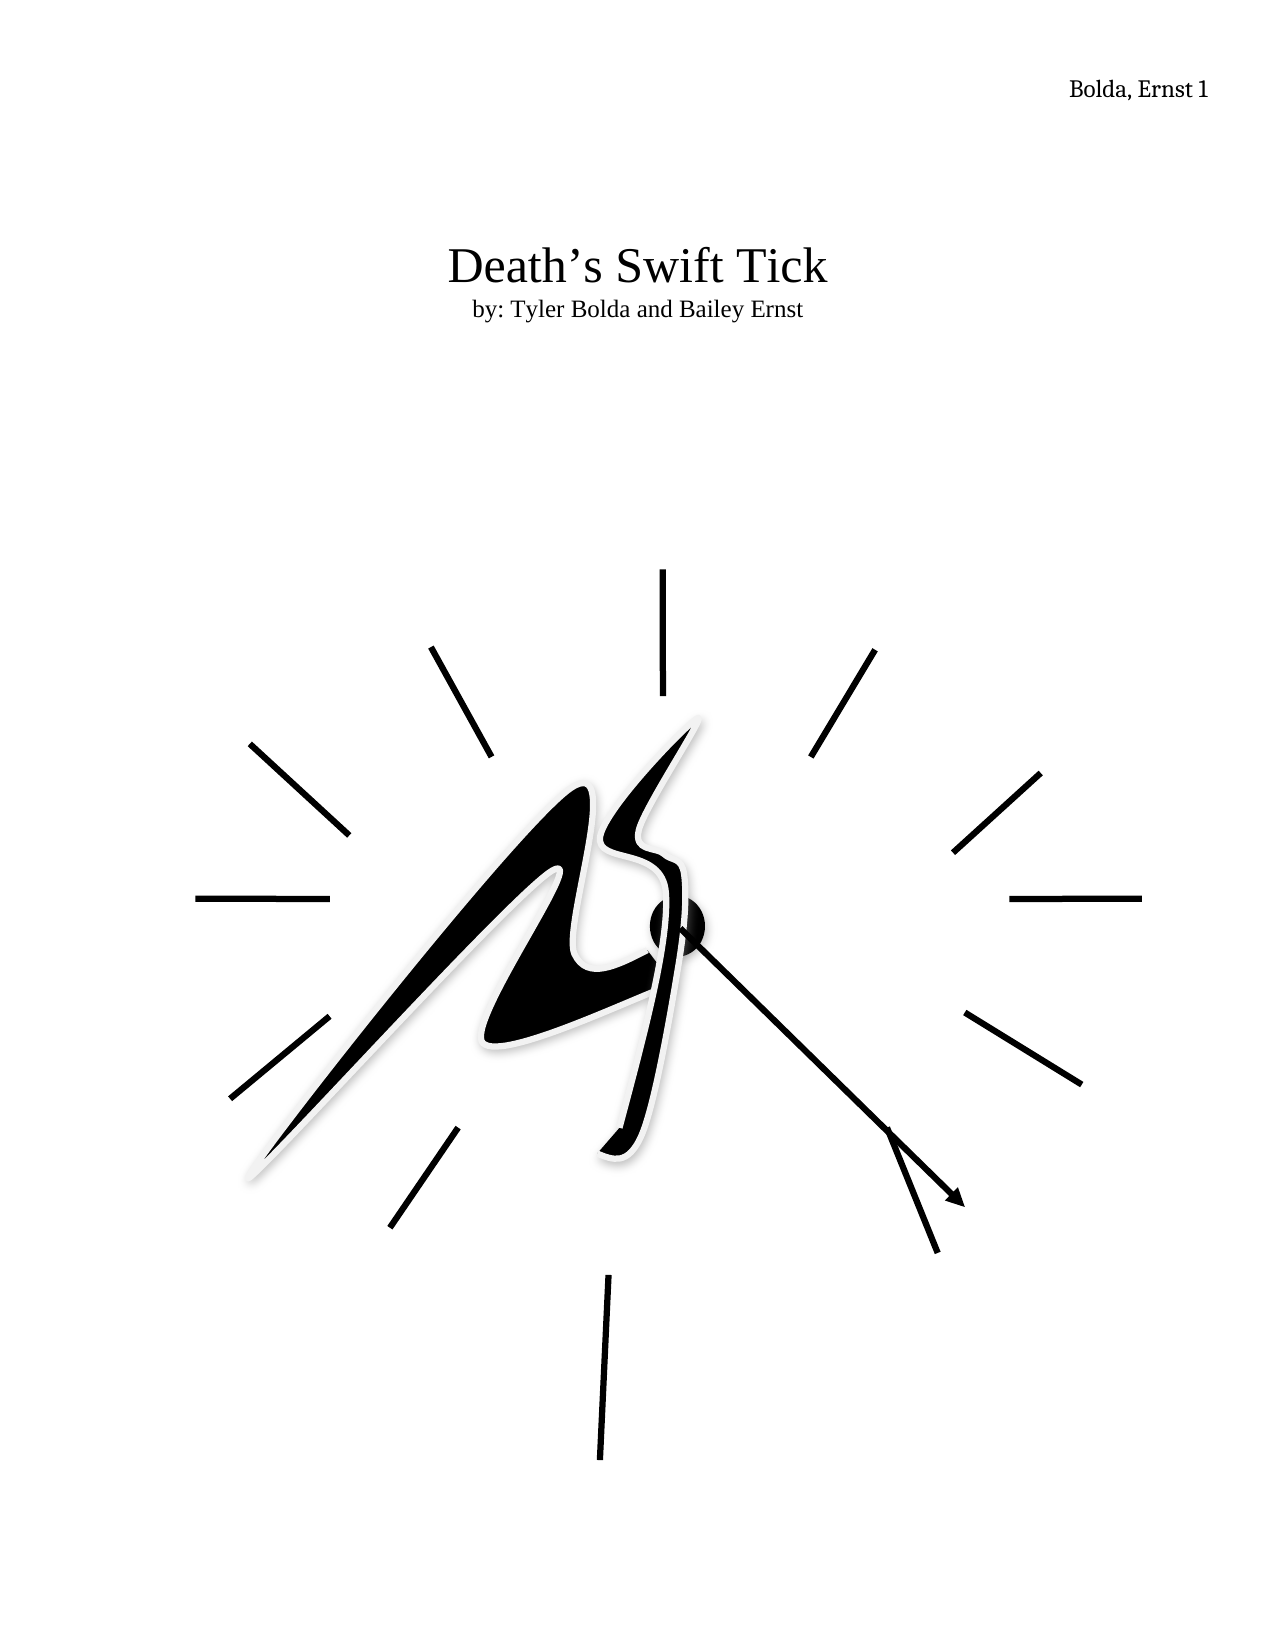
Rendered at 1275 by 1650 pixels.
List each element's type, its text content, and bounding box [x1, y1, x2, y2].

text by: Tyler Bolda and Bailey Ernst [187, 294, 1087, 322]
text Death’s Swift Tick [187, 236, 1087, 294]
